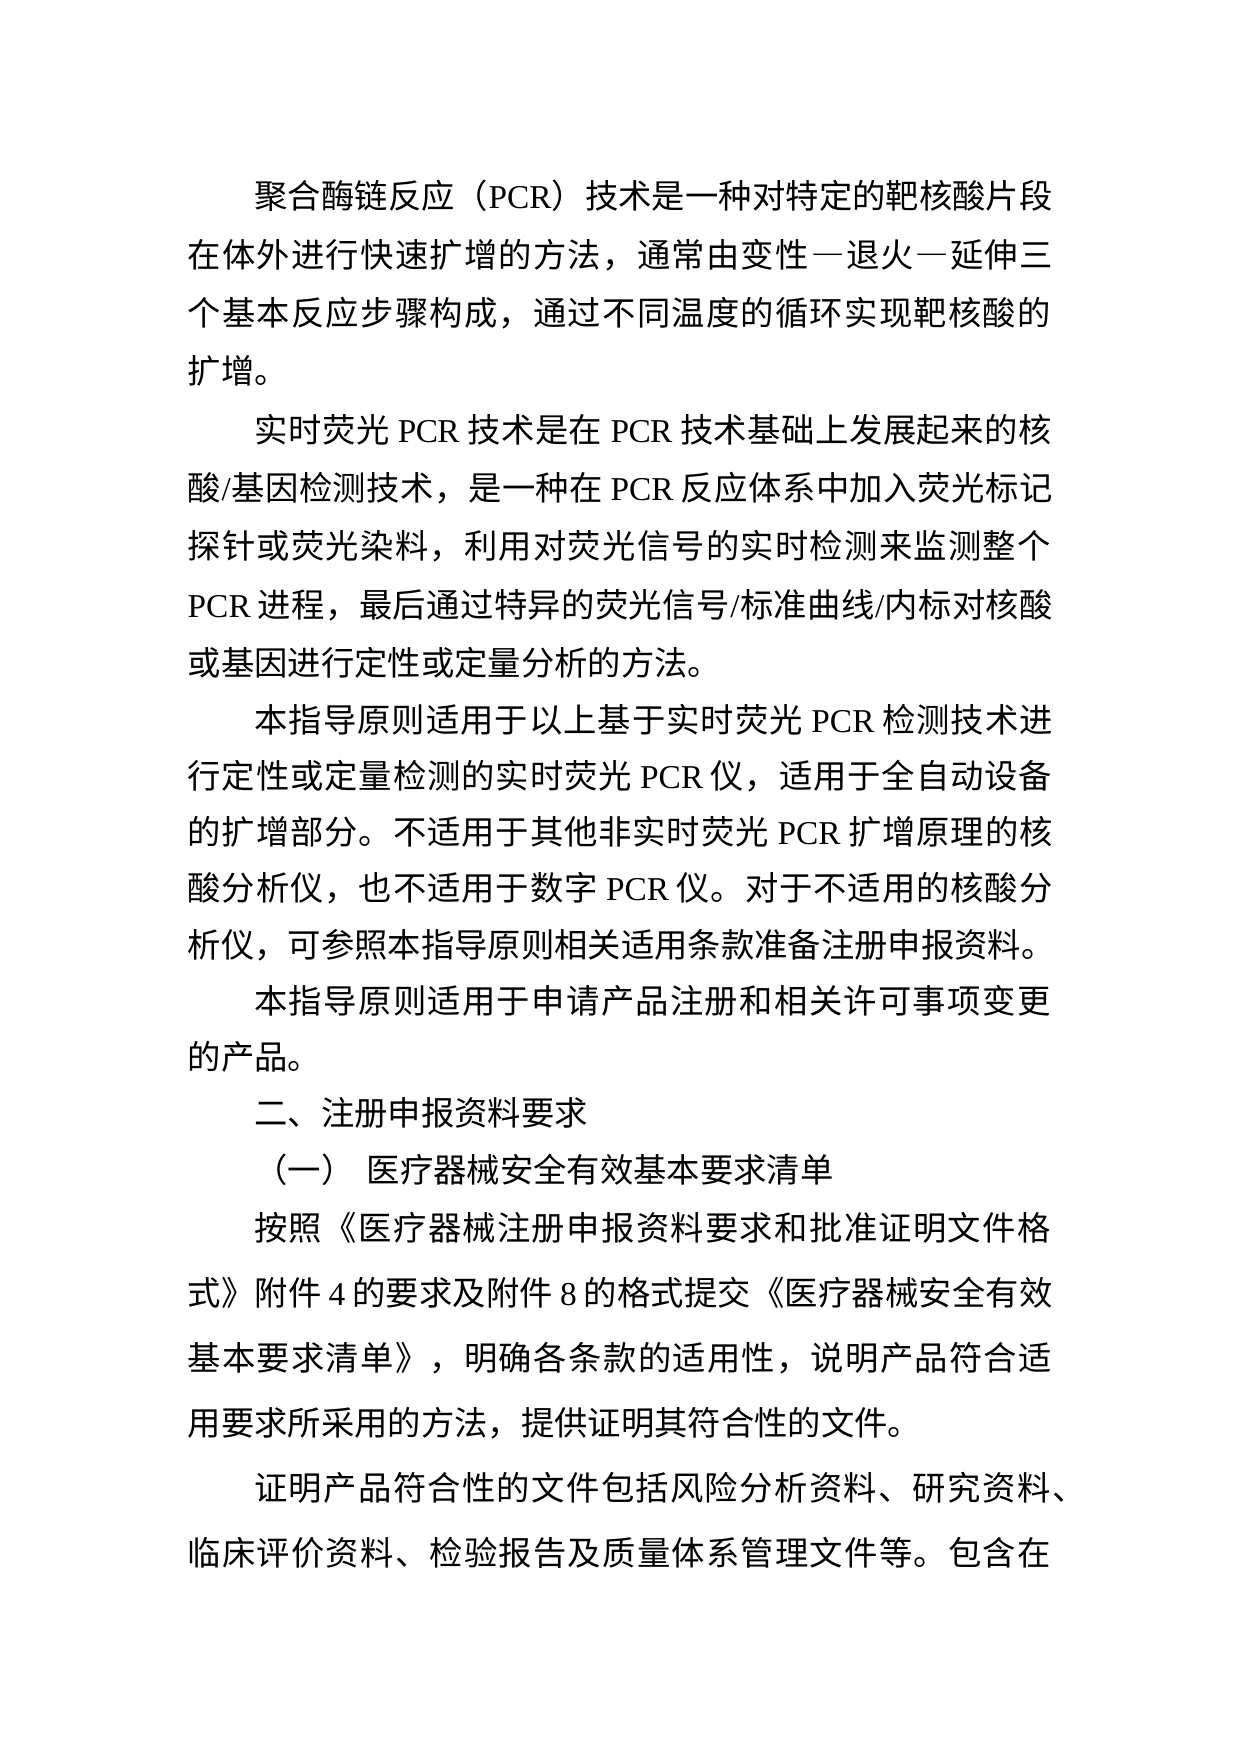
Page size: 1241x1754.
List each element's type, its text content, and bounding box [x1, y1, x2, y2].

text 实时荧光PCR技术是在PCR技术基础上发展起来的核酸/基因检测技术，是一种在PCR反应体系中加入荧光标记探针或荧光染料，利用对荧光信号的实时检测来监测整个PCR进程，最后通过特异的荧光信号/标准曲线/内标对核酸或基因进行定性或定量分析的方法。 [187, 395, 1053, 687]
text 按照《医疗器械注册申报资料要求和批准证明文件格式》附件4的要求及附件8的格式提交《医疗器械安全有效基本要求清单》，明确各条款的适用性，说明产品符合适用要求所采用的方法，提供证明其符合性的文件。 [187, 1193, 1053, 1453]
text 本指导原则适用于申请产品注册和相关许可事项变更的产品。 [187, 968, 1053, 1081]
text 本指导原则适用于以上基于实时荧光PCR检测技术进行定性或定量检测的实时荧光PCR仪，适用于全自动设备的扩增部分。不适用于其他非实时荧光PCR扩增原理的核酸分析仪，也不适用于数字PCR仪。对于不适用的核酸分析仪，可参照本指导原则相关适用条款准备注册申报资料。 [187, 687, 1053, 968]
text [187, 1453, 1053, 1583]
text 二、注册申报资料要求 [187, 1081, 1053, 1137]
list 医疗器械安全有效基本要求清单 [254, 1137, 1053, 1193]
text 聚合酶链反应（PCR）技术是一种对特定的靶核酸片段在体外进行快速扩增的方法，通常由变性—退火—延伸三个基本反应步骤构成，通过不同温度的循环实现靶核酸的扩增。 [187, 162, 1053, 395]
